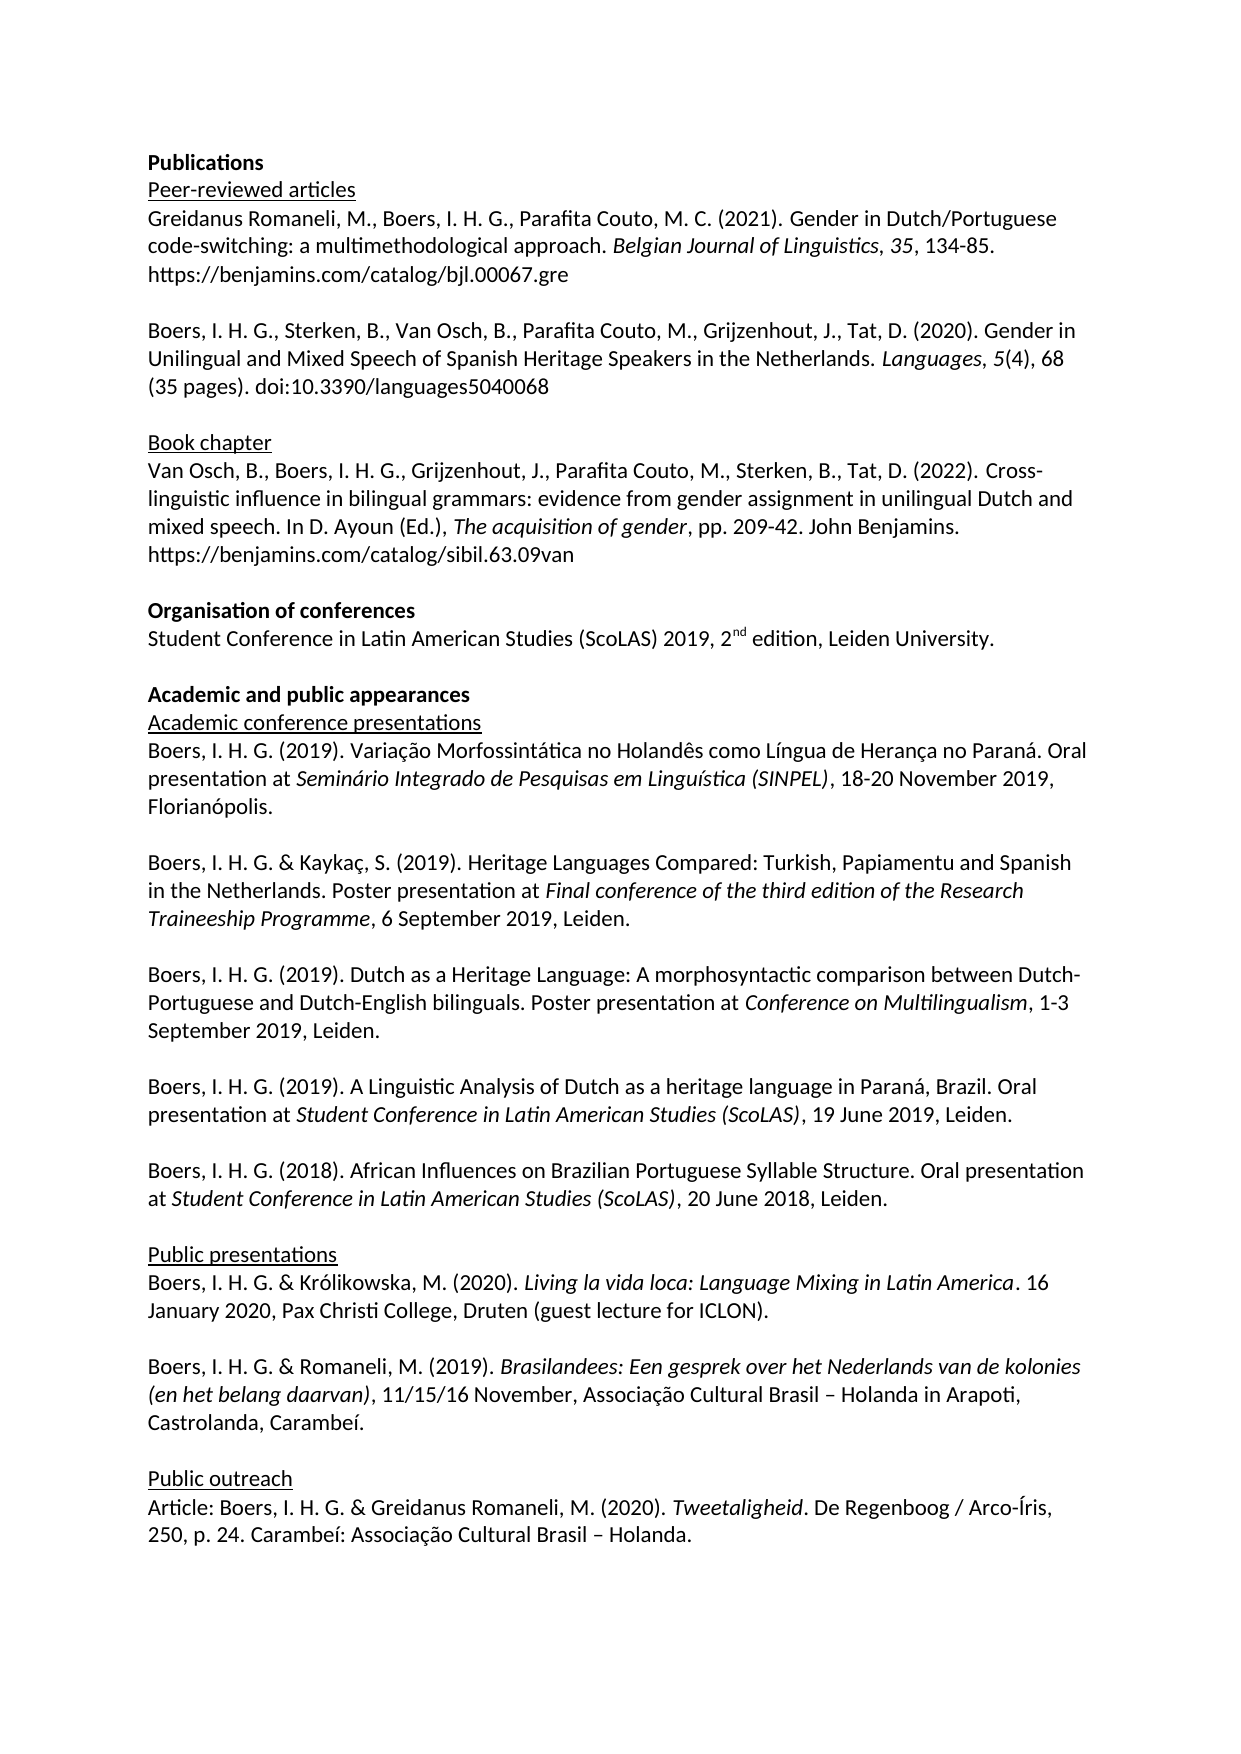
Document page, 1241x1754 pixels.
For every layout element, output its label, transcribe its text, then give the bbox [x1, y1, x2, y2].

text Boers, I. H. G. & Królikowska, M. (2020). Living la vida loca: Language Mixing in Latin America. 16 January 2020, Pax Christi College, Druten (guest lecture for ICLON). [148, 1268, 1093, 1324]
text Boers, I. H. G., Sterken, B., Van Osch, B., Parafita Couto, M., Grijzenhout, J., Tat, D. (2020). Gender in Unilingual and Mixed Speech of Spanish Heritage Speakers in the Netherlands. Languages, 5(4), 68 (35 pages). doi:10.3390/languages5040068 [148, 316, 1093, 400]
text Publications [148, 148, 1093, 176]
text Van Osch, B., Boers, I. H. G., Grijzenhout, J., Parafita Couto, M., Sterken, B., Tat, D. (2022). Cross-linguistic influence in bilingual grammars: evidence from gender assignment in unilingual Dutch and mixed speech. In D. Ayoun (Ed.), The acquisition of gender, pp. 209-42. John Benjamins. https://benjamins.com/catalog/sibil.63.09van [148, 456, 1093, 568]
text Academic conference presentations [148, 708, 1093, 736]
text Boers, I. H. G. (2019). Dutch as a Heritage Language: A morphosyntactic comparison between Dutch-Portuguese and Dutch-English bilinguals. Poster presentation at Conference on Multilingualism, 1-3 September 2019, Leiden. [148, 960, 1093, 1044]
text Boers, I. H. G. (2018). African Influences on Brazilian Portuguese Syllable Structure. Oral presentation at Student Conference in Latin American Studies (ScoLAS), 20 June 2018, Leiden. [148, 1156, 1093, 1212]
text Student Conference in Latin American Studies (ScoLAS) 2019, 2nd edition, Leiden University. [148, 624, 1093, 652]
text Public presentations [148, 1240, 1093, 1268]
text Public outreach [148, 1464, 1093, 1493]
text Organisation of conferences [148, 596, 1093, 624]
text Boers, I. H. G. & Kaykaç, S. (2019). Heritage Languages Compared: Turkish, Papiamentu and Spanish in the Netherlands. Poster presentation at Final conference of the third edition of the Research Traineeship Programme, 6 September 2019, Leiden. [148, 848, 1093, 932]
text Boers, I. H. G. (2019). Variação Morfossintática no Holandês como Língua de Herança no Paraná. Oral presentation at Seminário Integrado de Pesquisas em Linguística (SINPEL), 18-20 November 2019, Florianópolis. [148, 736, 1093, 820]
text Academic and public appearances [148, 680, 1093, 708]
text Boers, I. H. G. (2019). A Linguistic Analysis of Dutch as a heritage language in Paraná, Brazil. Oral presentation at Student Conference in Latin American Studies (ScoLAS), 19 June 2019, Leiden. [148, 1072, 1093, 1128]
text Greidanus Romaneli, M., Boers, I. H. G., Parafita Couto, M. C. (2021). Gender in Dutch/Portuguese code-switching: a multimethodological approach. Belgian Journal of Linguistics, 35, 134-85. https://benjamins.com/catalog/bjl.00067.gre [148, 204, 1093, 288]
text Article: Boers, I. H. G. & Greidanus Romaneli, M. (2020). Tweetaligheid. De Regenboog / Arco-Íris, 250, p. 24. Carambeí: Associação Cultural Brasil – Holanda. [148, 1493, 1093, 1549]
text Boers, I. H. G. & Romaneli, M. (2019). Brasilandees: Een gesprek over het Nederlands van de kolonies (en het belang daarvan), 11/15/16 November, Associação Cultural Brasil – Holanda in Arapoti, Castrolanda, Carambeí. [148, 1352, 1093, 1437]
text Book chapter [148, 428, 1093, 456]
text Peer-reviewed articles [148, 176, 1093, 204]
